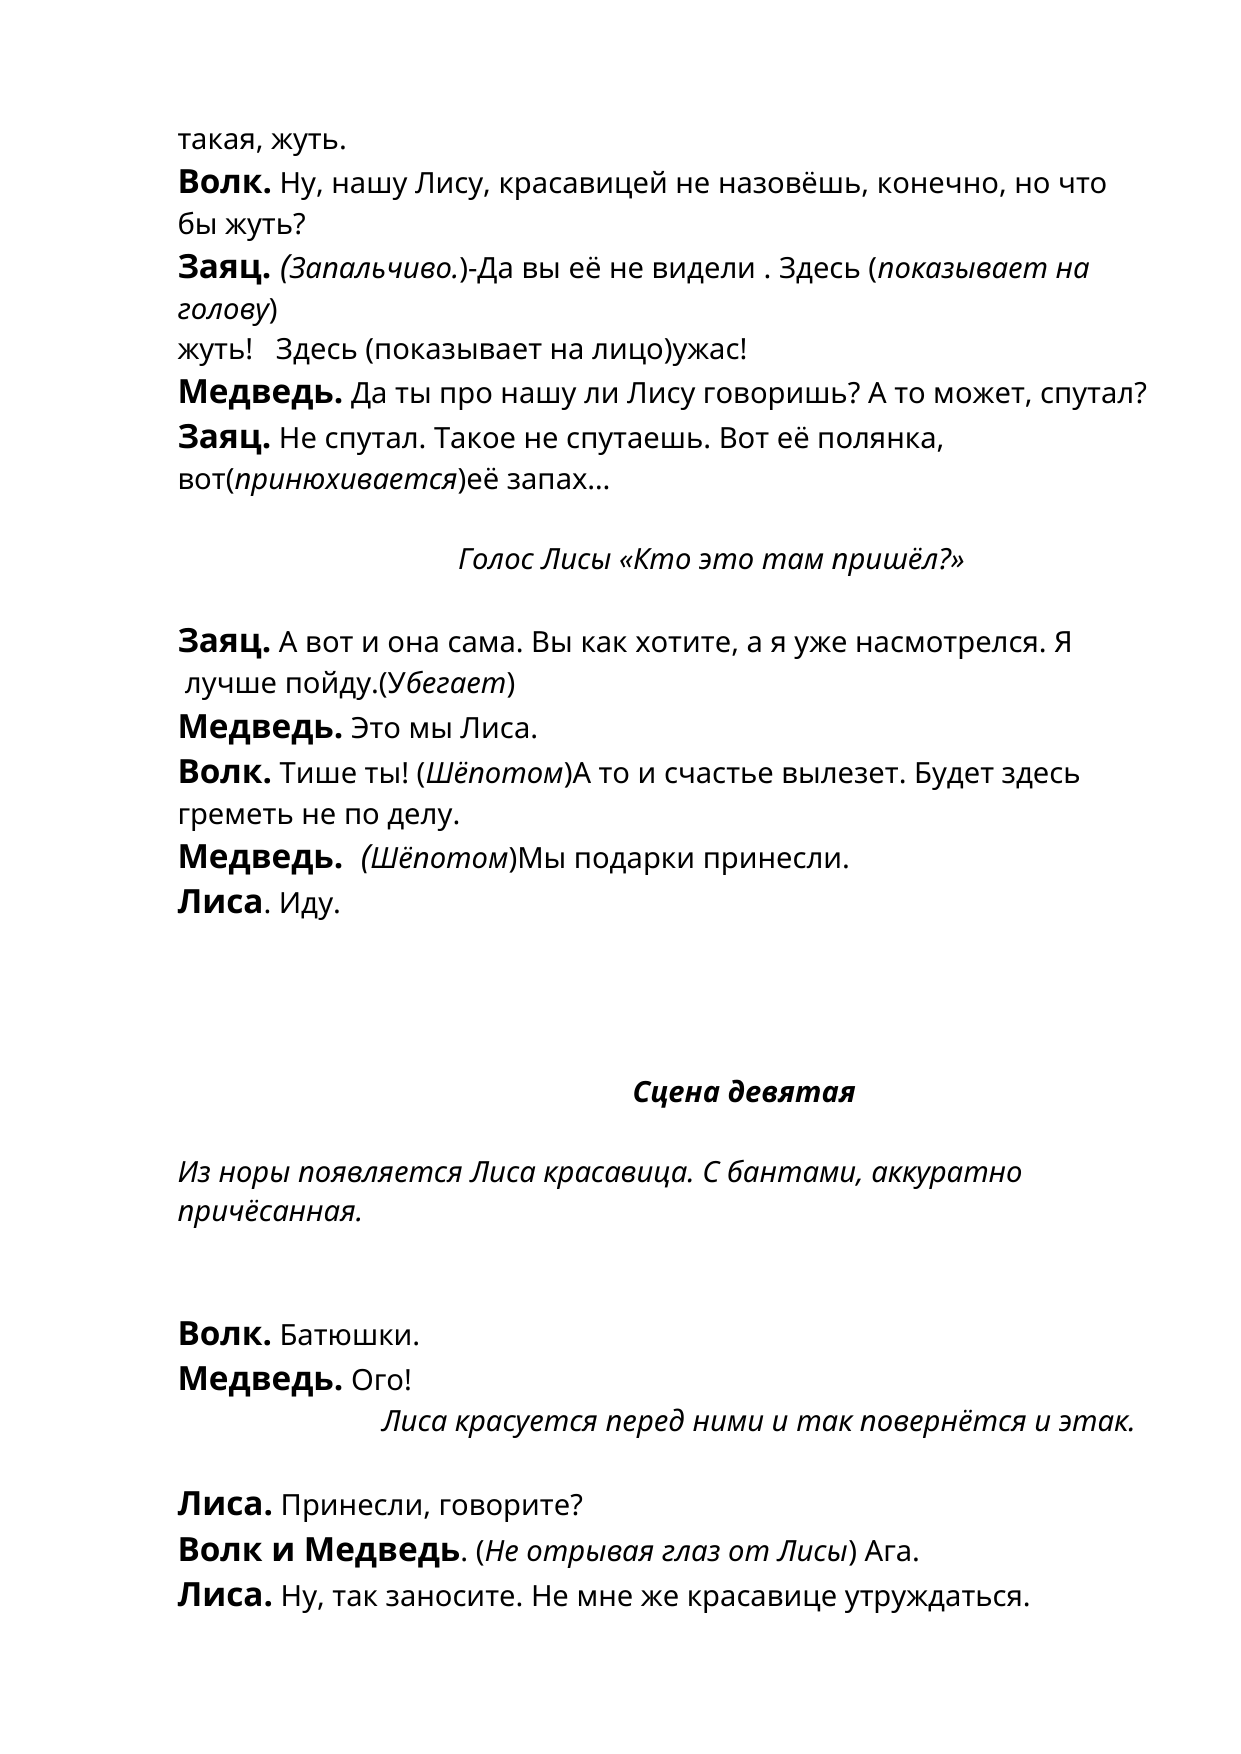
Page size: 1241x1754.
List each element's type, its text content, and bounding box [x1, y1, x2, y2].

text Из норы появляется Лиса красавица. С бантами, аккуратно причёсанная. [177, 1151, 1152, 1230]
text Заяц. (Запальчиво.)-Да вы её не видели . Здесь (показывает на голову) [177, 243, 1152, 328]
text такая, жуть. [177, 118, 1152, 158]
text Лиса красуется перед ними и так повернётся и этак. [177, 1401, 1152, 1440]
text Волк. Батюшки. [177, 1310, 1152, 1355]
text Волк. Тише ты! (Шёпотом)А то и счастье вылезет. Будет здесь греметь не по делу. [177, 748, 1152, 833]
text Заяц. А вот и она сама. Вы как хотите, а я уже насмотрелся. Я [177, 617, 1152, 663]
text Заяц. Не спутал. Такое не спутаешь. Вот её полянка, вот(принюхивается)её запах… [177, 413, 1152, 498]
text Волк. Ну, нашу Лису, красавицей не назовёшь, конечно, но что бы жуть? [177, 158, 1152, 243]
text жуть! Здесь (показывает на лицо)ужас! [177, 328, 1152, 368]
text Сцена девятая [177, 1072, 1152, 1111]
text Голос Лисы «Кто это там пришёл?» [177, 538, 1152, 578]
text Медведь. Ого! [177, 1355, 1152, 1401]
text Лиса. Иду. [177, 878, 1152, 924]
text Волк и Медведь. (Не отрывая глаз от Лисы) Ага. [177, 1525, 1152, 1571]
text Медведь. (Шёпотом)Мы подарки принесли. [177, 833, 1152, 878]
text Медведь. Да ты про нашу ли Лису говоришь? А то может, спутал? [177, 368, 1152, 413]
text лучше пойду.(Убегает) [177, 663, 1152, 702]
text Медведь. Это мы Лиса. [177, 702, 1152, 748]
text Лиса. Ну, так заносите. Не мне же красавице утруждаться. [177, 1571, 1152, 1616]
text Лиса. Принесли, говорите? [177, 1480, 1152, 1525]
